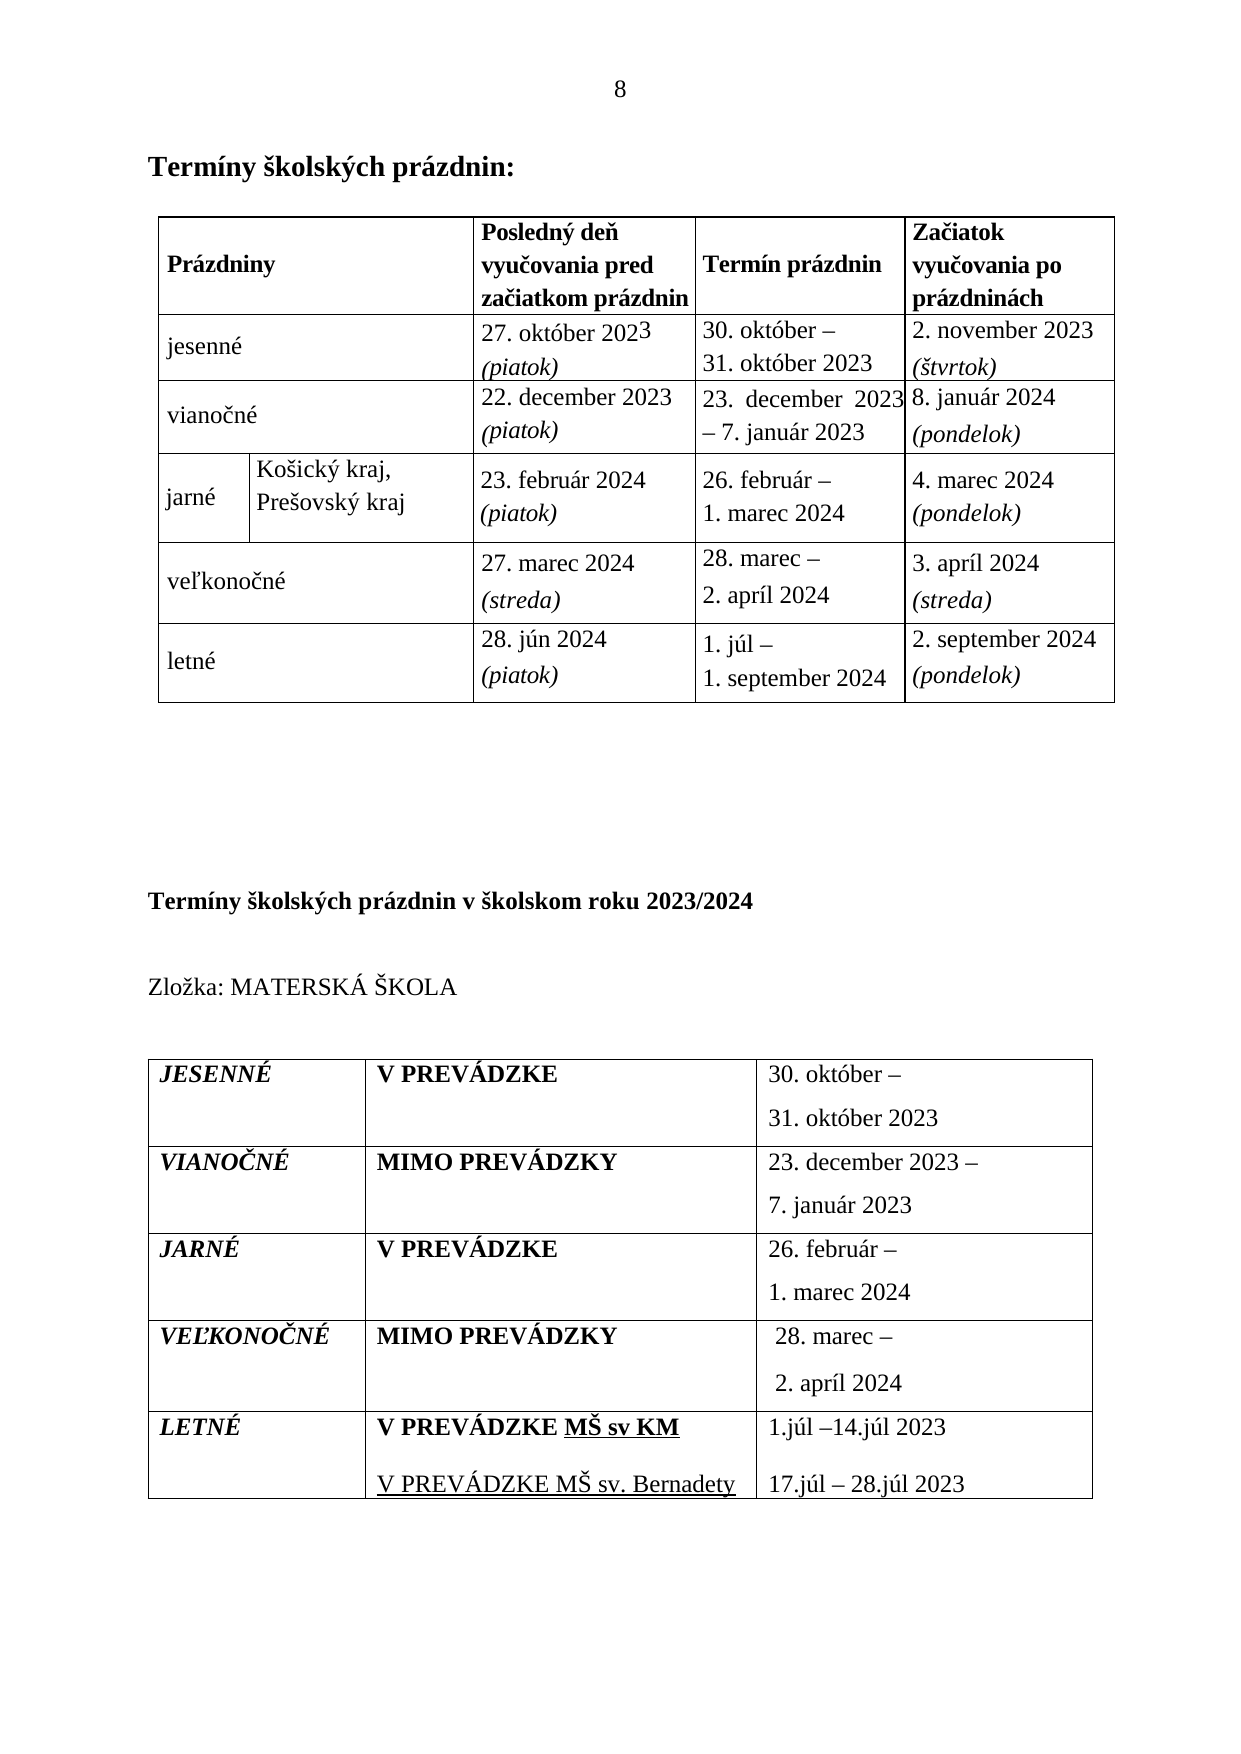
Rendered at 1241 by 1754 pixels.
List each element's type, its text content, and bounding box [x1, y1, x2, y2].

table_cell 1. júl – 1. september 2024 [696, 624, 904, 702]
table_cell MIMO PREVÁDZKY [366, 1321, 756, 1411]
table_cell VIANOČNÉ [149, 1147, 365, 1233]
table_cell 1.júl –14.júl 2023 17.júl – 28.júl 2023 [757, 1412, 1092, 1498]
table_cell veľkonočné [159, 543, 473, 623]
table_cell jesenné [159, 315, 473, 380]
table_cell 28. marec – 2. apríl 2024 [757, 1321, 1092, 1411]
table_cell LETNÉ [149, 1412, 365, 1498]
table_cell 27. marec 2024 (streda) [474, 543, 695, 623]
table_cell VEĽKONOČNÉ [149, 1321, 365, 1411]
table_cell vianočné [159, 381, 473, 453]
table_cell 27. október 2023 (piatok) [474, 315, 695, 380]
table_cell 8. január 2024 (pondelok) [906, 381, 1114, 453]
table_cell 3. apríl 2024 (streda) [906, 543, 1114, 623]
table_header JESENNÉ [149, 1060, 365, 1146]
table_cell 23. február 2024 (piatok) [474, 454, 695, 542]
table_cell 2. november 2023 (štvrtok) [906, 315, 1114, 380]
table_cell 2. september 2024 (pondelok) [906, 624, 1114, 702]
table_cell 4. marec 2024 (pondelok) [906, 454, 1114, 542]
table_header 30. október – 31. október 2023 [757, 1060, 1092, 1146]
table_cell 26. február – 1. marec 2024 [757, 1234, 1092, 1320]
table_cell Košický kraj, Prešovský kraj [250, 454, 473, 542]
table_header Termín prázdnin [696, 218, 904, 314]
table_cell jarné [159, 454, 249, 542]
table_cell 30. október – 31. október 2023 [696, 315, 904, 380]
table_header V PREVÁDZKE [366, 1060, 756, 1146]
table_cell 28. marec – 2. apríl 2024 [696, 543, 904, 623]
table_cell letné [159, 624, 473, 702]
table_cell JARNÉ [149, 1234, 365, 1320]
table_header Prázdniny [159, 218, 473, 314]
table_cell MIMO PREVÁDZKY [366, 1147, 756, 1233]
table_cell 28. jún 2024 (piatok) [474, 624, 695, 702]
text Zložka: MATERSKÁ ŠKOLA [148, 972, 1093, 1001]
table_header Posledný deň vyučovania pred začiatkom prázdnin [474, 218, 695, 314]
table_header Začiatok vyučovania po prázdninách [906, 218, 1114, 314]
table_cell 23. december 2023 – 7. január 2023 [696, 381, 904, 453]
table_cell V PREVÁDZKE MŠ sv KM V PREVÁDZKE MŠ sv. Bernadety [366, 1412, 756, 1498]
text Termíny školských prázdnin v školskom roku 2023/2024 [148, 885, 1093, 915]
table_cell 23. december 2023 – 7. január 2023 [757, 1147, 1092, 1233]
table_cell 26. február – 1. marec 2024 [696, 454, 904, 542]
text Termíny školských prázdnin: [148, 148, 1093, 182]
table_cell 22. december 2023 (piatok) [474, 381, 695, 453]
table_cell V PREVÁDZKE [366, 1234, 756, 1320]
